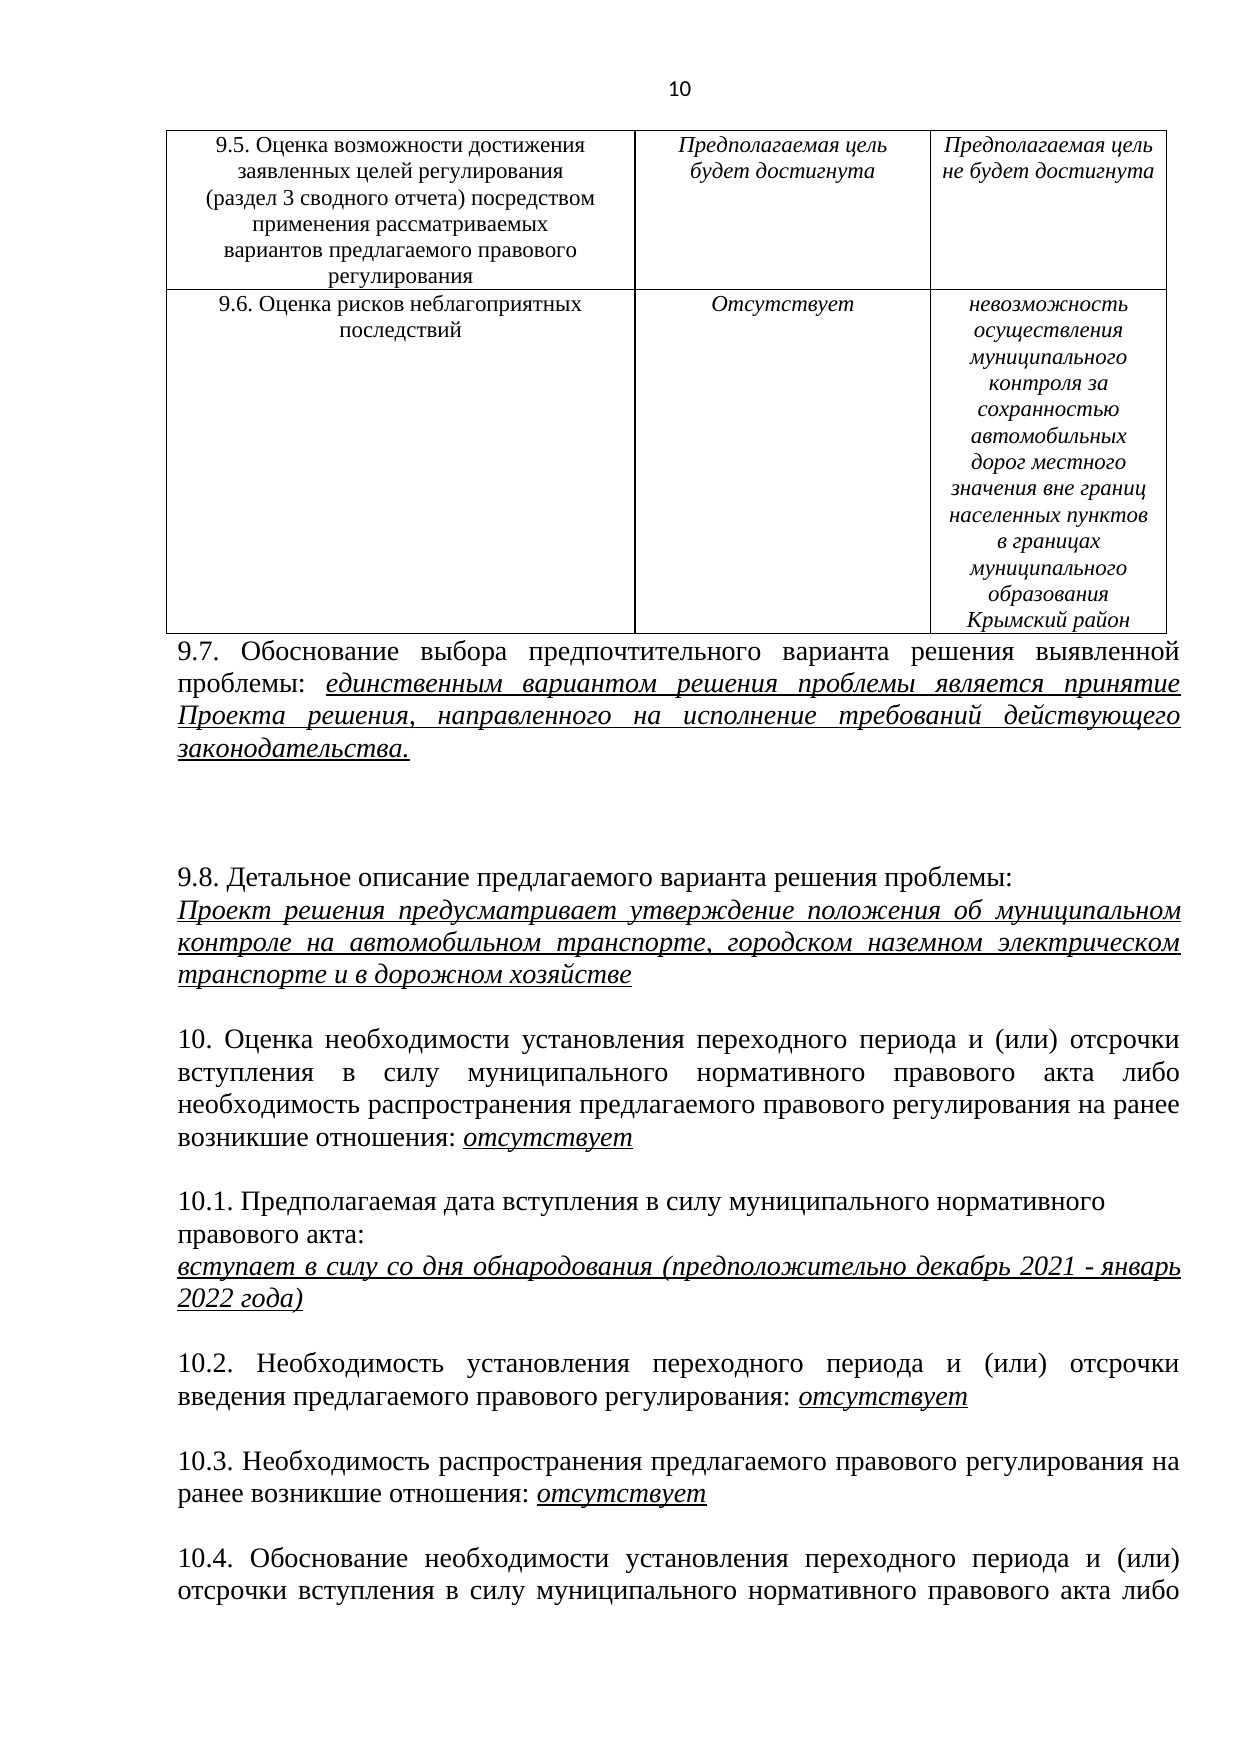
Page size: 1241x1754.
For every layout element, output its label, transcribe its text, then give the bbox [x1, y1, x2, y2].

text Проект решения предусматривает утверждение положения об муниципальном контроле на автомобильном транспорте, городском наземном электрическом транспорте и в дорожном хозяйстве [177, 893, 1181, 921]
text 10.1. Предполагаемая дата вступления в силу муниципального нормативного [177, 1184, 1181, 1217]
table_cell 9.5. Оценка возможности достижения заявленных целей регулирования (раздел 3 сводного отчета) посредством применения рассматриваемых вариантов предлагаемого правового регулирования [167, 131, 634, 289]
text Проект решения предусматривает утверждение положения об муниципальном контроле на автомобильном транспорте, городском наземном электрическом транспорте и в дорожном хозяйстве [177, 922, 1181, 953]
table_cell Отсутствует [636, 290, 930, 633]
text Проект решения предусматривает утверждение положения об муниципальном контроле на автомобильном транспорте, городском наземном электрическом транспорте и в дорожном хозяйстве [177, 954, 1181, 990]
text 9.8. Детальное описание предлагаемого варианта решения проблемы: [177, 860, 1181, 893]
text вступает в силу со дня обнародования (предположительно декабрь 2021 - январь 2022 года) [177, 1279, 1181, 1314]
table_cell невозможность осуществления муниципального контроля за сохранностью автомобильных дорог местного значения вне границ населенных пунктов в границах муниципального образования Крымский район [931, 290, 1166, 633]
text 10.2. Необходимость установления переходного периода и (или) отсрочки введения предлагаемого правового регулирования: отсутствует [177, 1346, 1181, 1411]
text 10. Оценка необходимости установления переходного периода и (или) отсрочки вступления в силу муниципального нормативного правового акта либо необходимость распространения предлагаемого правового регулирования на ранее возникшие отношения: отсутствует [177, 1022, 1181, 1152]
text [177, 1541, 1181, 1606]
table_cell Предполагаемая цель не будет достигнута [931, 131, 1166, 289]
table_cell Предполагаемая цель будет достигнута [636, 131, 930, 289]
text вступает в силу со дня обнародования (предположительно декабрь 2021 - январь 2022 года) [177, 1249, 1181, 1277]
text 10.3. Необходимость распространения предлагаемого правового регулирования на ранее возникшие отношения: отсутствует [177, 1443, 1181, 1508]
text 9.7. Обоснование выбора предпочтительного варианта решения выявленной проблемы: единственным вариантом решения проблемы является принятие Проекта решения, направленного на исполнение требований действующего законодательства. [177, 728, 1181, 763]
text 9.7. Обоснование выбора предпочтительного варианта решения выявленной проблемы: единственным вариантом решения проблемы является принятие Проекта решения, направленного на исполнение требований действующего законодательства. [177, 634, 1181, 727]
text правового акта: [177, 1217, 1181, 1249]
table_cell 9.6. Оценка рисков неблагоприятных последствий [167, 290, 634, 633]
